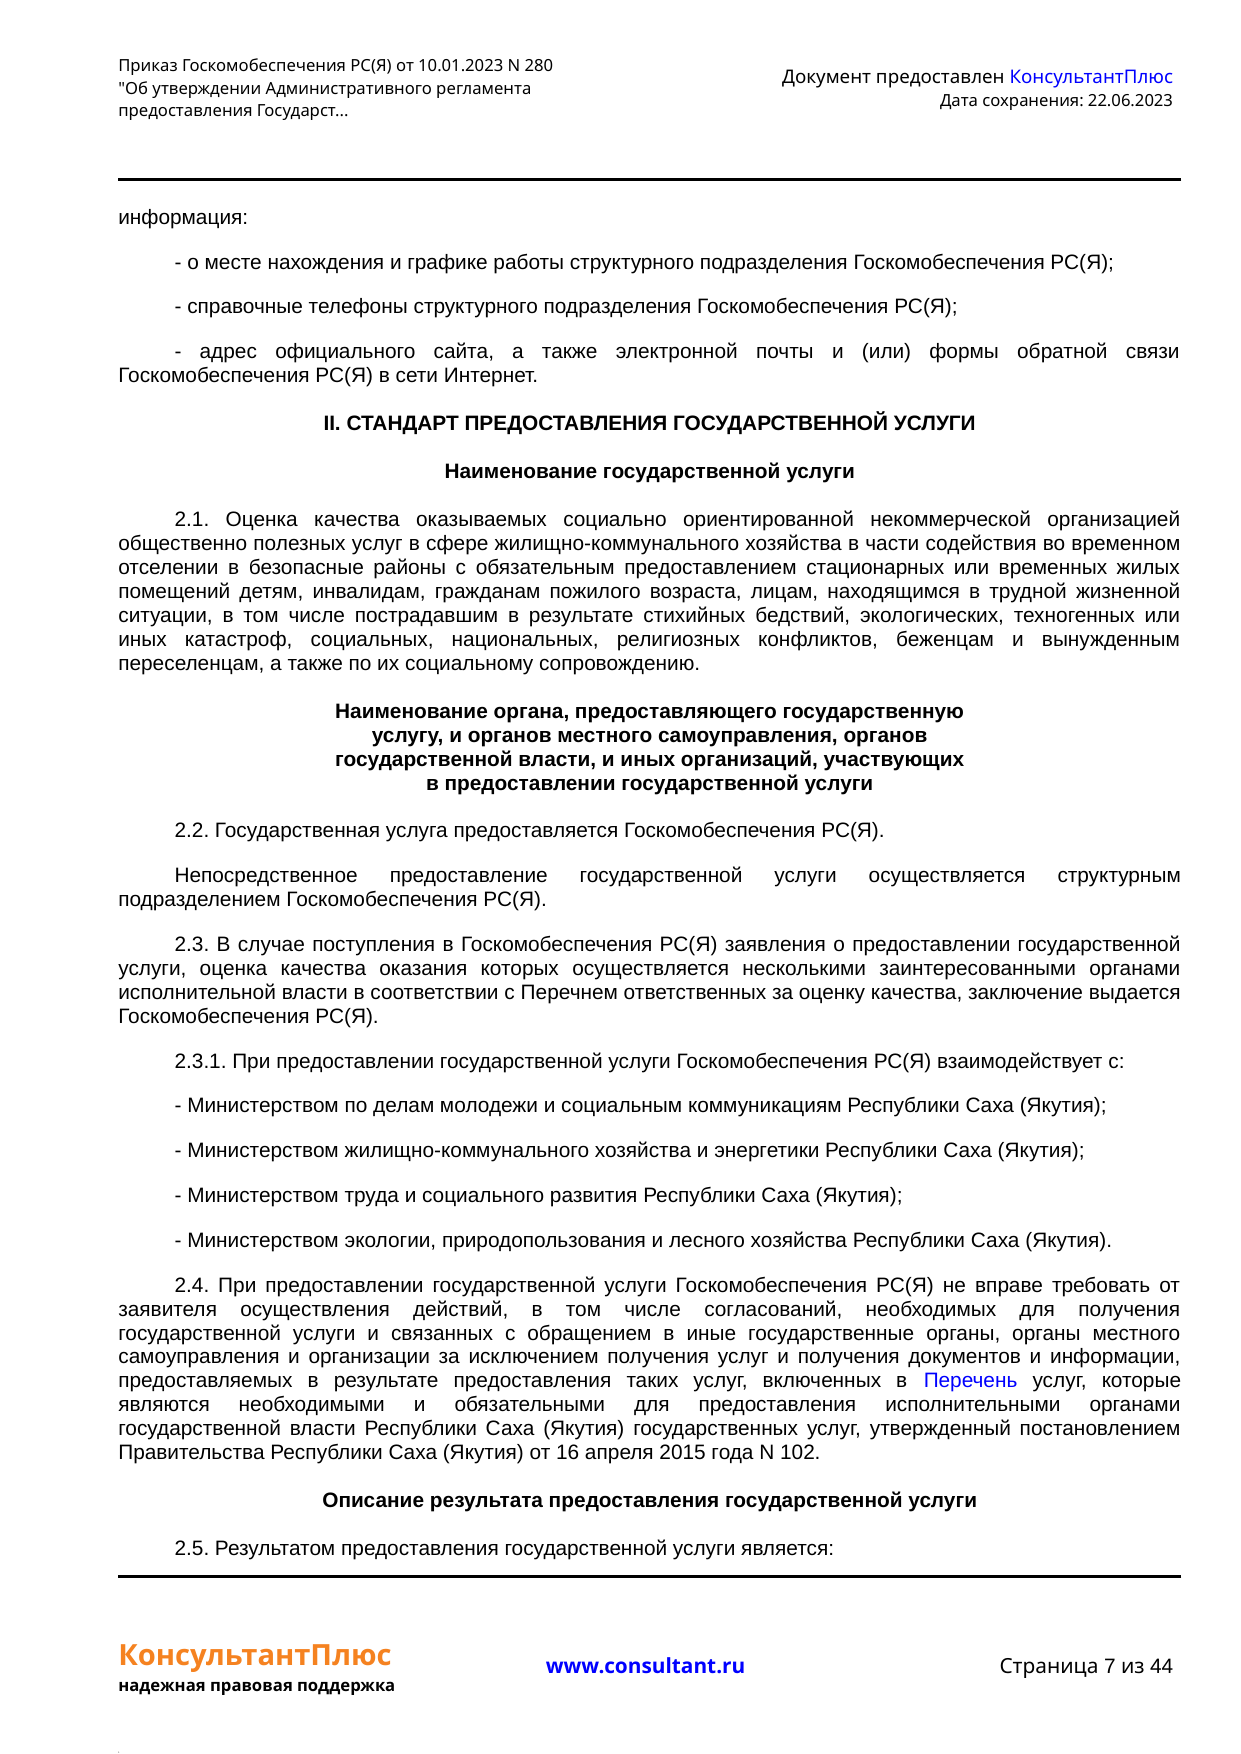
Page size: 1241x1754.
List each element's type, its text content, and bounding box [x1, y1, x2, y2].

text 2.4. При предоставлении государственной услуги Госкомобеспечения РС(Я) не вправе требовать от заявителя осуществления действий, в том числе согласований, необходимых для получения государственной услуги и связанных с обращением в иные государственные органы, органы местного самоуправления и организации за исключением получения услуг и получения документов и информации, предоставляемых в результате предоставления таких услуг, включенных в Перечень услуг, которые являются необходимыми и обязательными для предоставления исполнительными органами государственной власти Республики Саха (Якутия) государственных услуг, утвержденный постановлением Правительства Республики Саха (Якутия) от 16 апреля 2015 года N 102. [118, 1272, 1181, 1464]
title услугу, и органов местного самоуправления, органов [118, 722, 1181, 746]
text - адрес официального сайта, а также электронной почты и (или) формы обратной связи Госкомобеспечения РС(Я) в сети Интернет. [118, 339, 1181, 387]
title в предоставлении государственной услуги [118, 770, 1181, 794]
title Наименование органа, предоставляющего государственную [118, 698, 1181, 722]
text - Министерством жилищно-коммунального хозяйства и энергетики Республики Саха (Якутия); [118, 1138, 1181, 1162]
text 2.1. Оценка качества оказываемых социально ориентированной некоммерческой организацией общественно полезных услуг в сфере жилищно-коммунального хозяйства в части содействия во временном отселении в безопасные районы с обязательным предоставлением стационарных или временных жилых помещений детям, инвалидам, гражданам пожилого возраста, лицам, находящимся в трудной жизненной ситуации, в том числе пострадавшим в результате стихийных бедствий, экологических, техногенных или иных катастроф, социальных, национальных, религиозных конфликтов, беженцам и вынужденным переселенцам, а также по их социальному сопровождению. [118, 507, 1181, 674]
text 2.2. Государственная услуга предоставляется Госкомобеспечения РС(Я). [118, 818, 1181, 842]
text - Министерством по делам молодежи и социальным коммуникациям Республики Саха (Якутия); [118, 1093, 1181, 1117]
text - Министерством экологии, природопользования и лесного хозяйства Республики Саха (Якутия). [118, 1228, 1181, 1252]
title государственной власти, и иных организаций, участвующих [118, 746, 1181, 770]
text - о месте нахождения и графике работы структурного подразделения Госкомобеспечения РС(Я); [118, 249, 1181, 273]
text 2.3.1. При предоставлении государственной услуги Госкомобеспечения РС(Я) взаимодействует с: [118, 1048, 1181, 1072]
title II. СТАНДАРТ ПРЕДОСТАВЛЕНИЯ ГОСУДАРСТВЕННОЙ УСЛУГИ [118, 411, 1181, 435]
text 2.3. В случае поступления в Госкомобеспечения РС(Я) заявления о предоставлении государственной услуги, оценка качества оказания которых осуществляется несколькими заинтересованными органами исполнительной власти в соответствии с Перечнем ответственных за оценку качества, заключение выдается Госкомобеспечения РС(Я). [118, 932, 1181, 1028]
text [118, 205, 1181, 229]
text 2.5. Результатом предоставления государственной услуги является: [118, 1536, 1181, 1560]
text Непосредственное предоставление государственной услуги осуществляется структурным подразделением Госкомобеспечения РС(Я). [118, 863, 1181, 911]
text - справочные телефоны структурного подразделения Госкомобеспечения РС(Я); [118, 294, 1181, 318]
text - Министерством труда и социального развития Республики Саха (Якутия); [118, 1183, 1181, 1207]
title Описание результата предоставления государственной услуги [118, 1488, 1181, 1512]
title Наименование государственной услуги [118, 459, 1181, 483]
